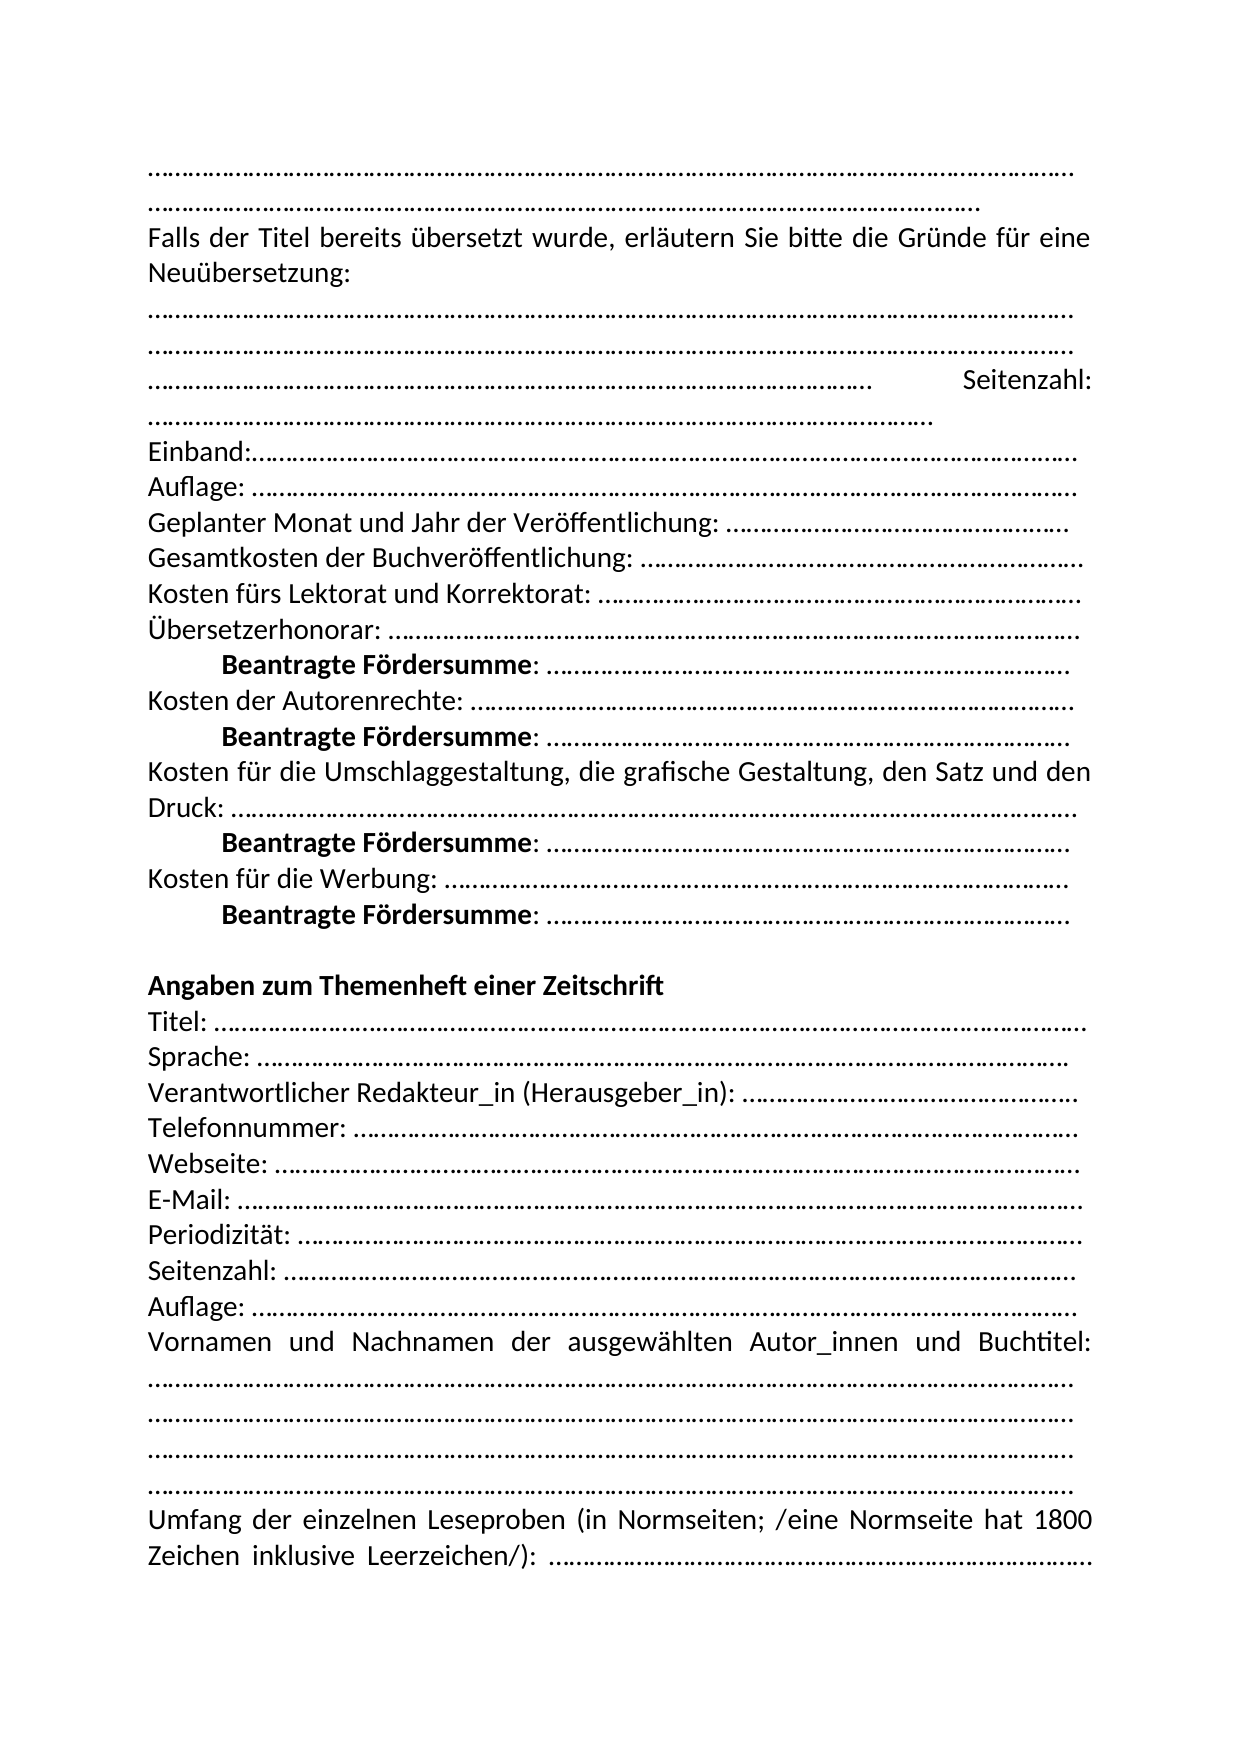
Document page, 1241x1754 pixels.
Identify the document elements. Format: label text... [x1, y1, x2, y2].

text Telefonnummer: ……………………………………………………………………………………………… [148, 1109, 1093, 1145]
text Geplanter Monat und Jahr der Veröffentlichung: …………………………………………… [148, 504, 1093, 539]
text Auflage: …………………………………………………………………………………………………………… [148, 468, 1093, 504]
text Beantragte Fördersumme: …………………………………………………………………… [148, 646, 1093, 682]
text Titel: …………………….…………………………………………………………………………………………… [148, 1003, 1093, 1038]
text Kosten für die Umschlaggestaltung, die grafische Gestaltung, den Satz und den Druck: ……………………………………………………………………………………………………………… [148, 753, 1093, 824]
text Webseite: ………………………………………………………………………………………………………… [148, 1145, 1093, 1181]
text Seitenzahl: ………………………………………………….…………………………………………………… [148, 1252, 1093, 1288]
text E-Mail: ……………………………………………………………………………………………………………… [148, 1181, 1093, 1216]
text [148, 1501, 1093, 1573]
text Beantragte Fördersumme: …………………………………………………………………… [148, 896, 1093, 931]
text Kosten der Autorenrechte: ……………………………………………………………………………… [148, 682, 1093, 718]
text Periodizität: ……………………………………………………………………………………………………… [148, 1216, 1093, 1252]
text Einband:…………………………………………………………………………………………………………… [148, 433, 1093, 468]
text Verantwortlicher Redakteur_in (Herausgeber_in): ………………………………………….. [148, 1074, 1093, 1109]
text Kosten für die Werbung: ………………………………………………………………………………… [148, 860, 1093, 896]
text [148, 148, 1093, 219]
text Falls der Titel bereits übersetzt wurde, erläutern Sie bitte die Gründe für eine Neuübersetzung:…………………………………………………………………………………………………………………………………………………………………………………………………………………………………………………………………………………………………………………………………………………… Seitenzahl: ……………………………………………………………………………………………………… [148, 219, 1093, 433]
text Sprache: …………………………………………………………………………………………………………. [148, 1038, 1093, 1074]
text Übersetzerhonorar: …………………………………………….…………………………………………… [148, 611, 1093, 646]
text Auflage: …………………………………………………………………………………………………………… [148, 1288, 1093, 1323]
text Angaben zum Themenheft einer Zeitschrift [148, 967, 1093, 1003]
text Vornamen und Nachnamen der ausgewählten Autor_innen und Buchtitel: ………………………………………………………………………………………………………………………………………………………………………………………………………………………………………………………………………………………………………………………………………………………………………………………………………………………………………………………………………………………………………… [148, 1323, 1093, 1501]
text Gesamtkosten der Buchveröffentlichung: ………………………………………………………… [148, 539, 1093, 575]
text Beantragte Fördersumme: …………………………………………………………………… [148, 824, 1093, 860]
text Beantragte Fördersumme: …………………………………………………………………… [148, 718, 1093, 753]
text Kosten fürs Lektorat und Korrektorat: ……………………………………………………………… [148, 575, 1093, 611]
